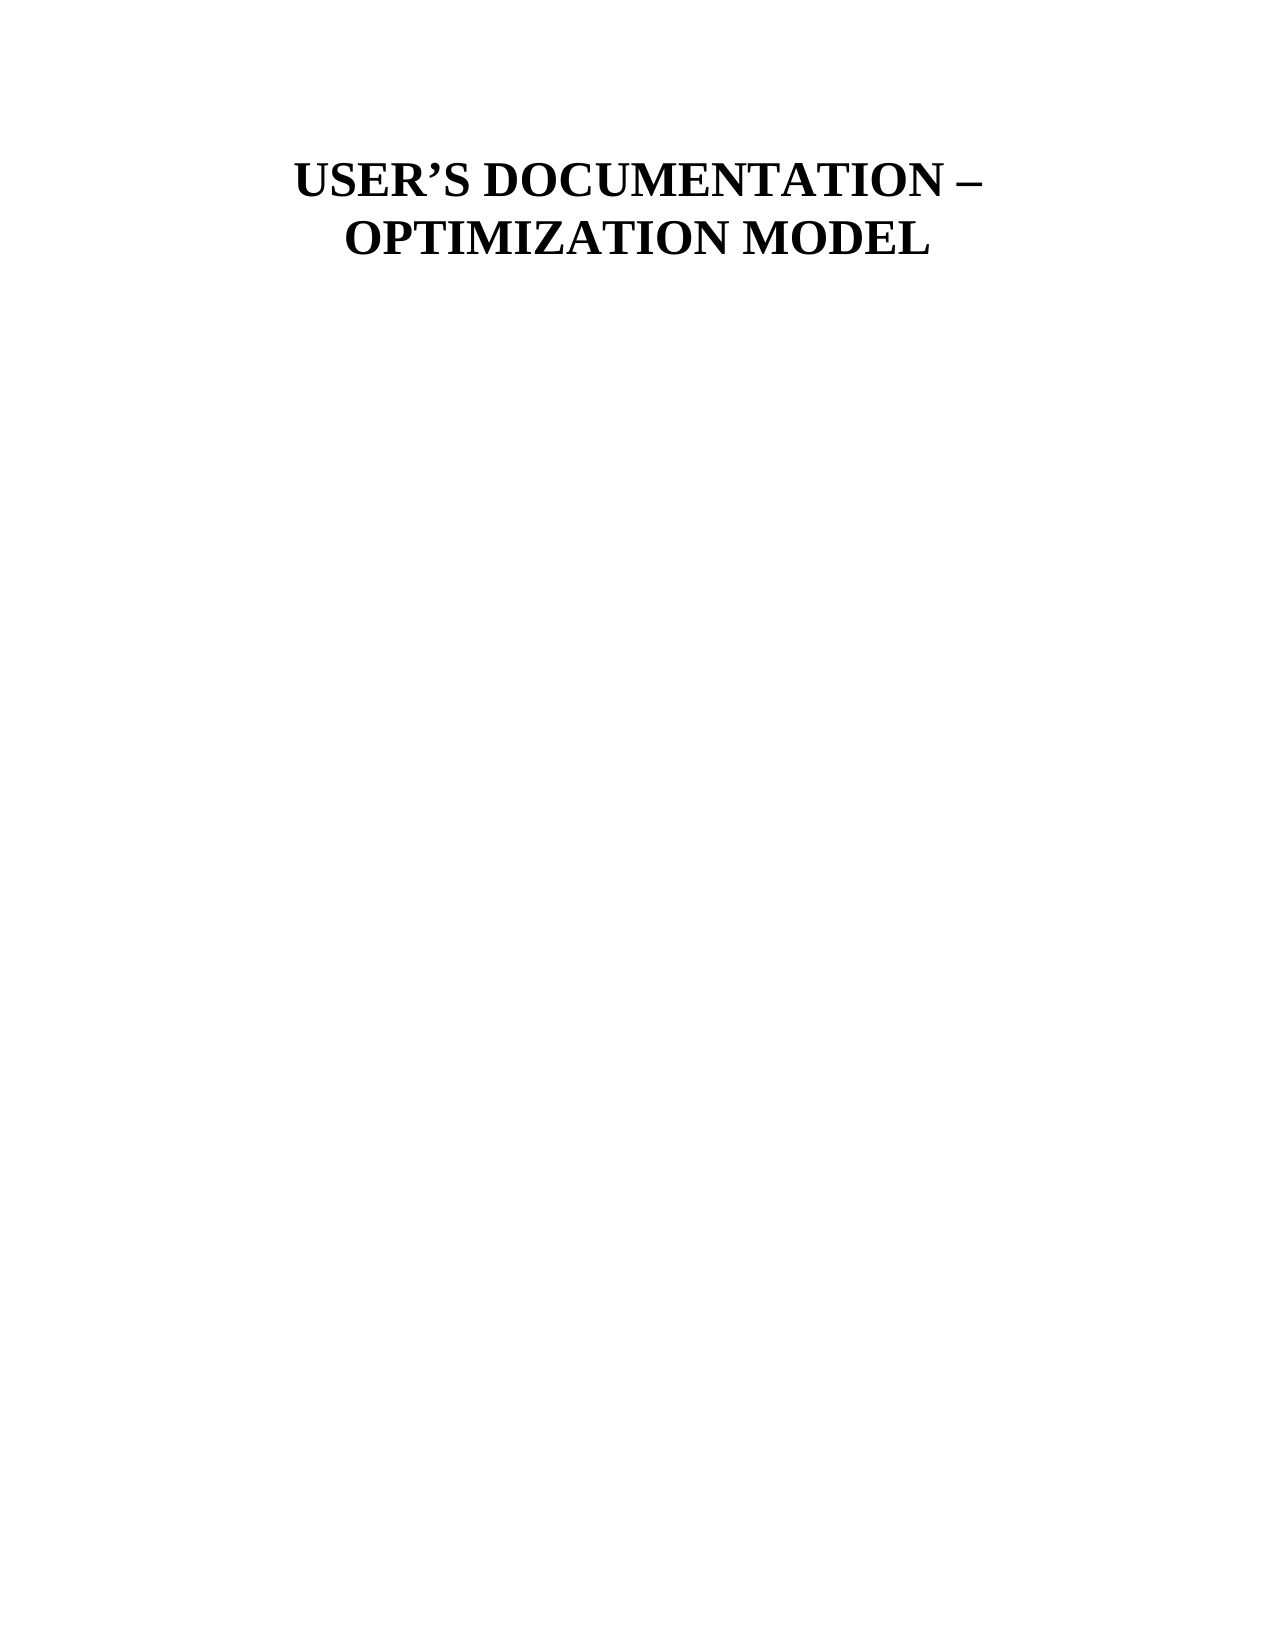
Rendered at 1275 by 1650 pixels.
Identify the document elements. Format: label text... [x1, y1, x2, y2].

text USER’S DOCUMENTATION – OPTIMIZATION MODEL [187, 150, 1087, 265]
